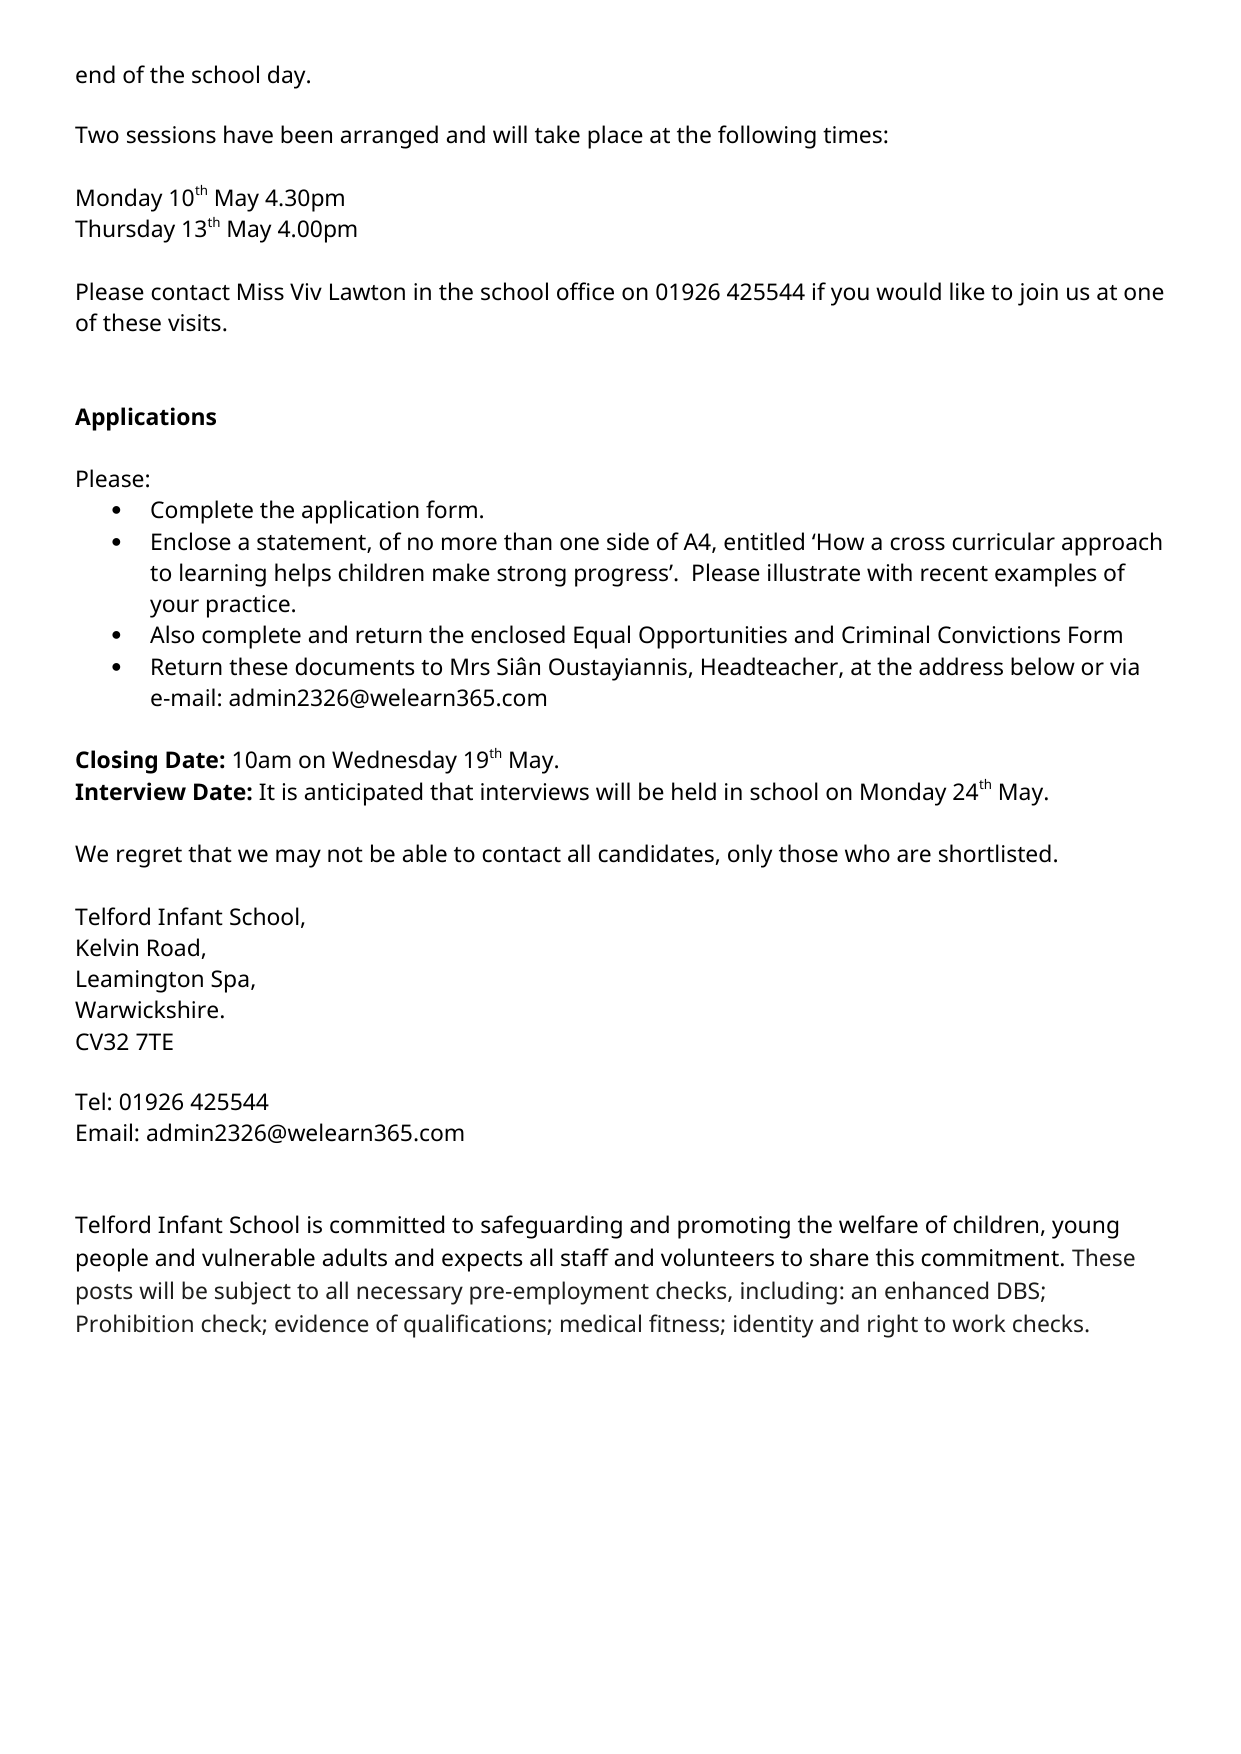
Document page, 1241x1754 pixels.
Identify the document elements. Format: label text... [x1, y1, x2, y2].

text Leamington Spa, [75, 963, 1165, 994]
text Telford Infant School is committed to safeguarding and promoting the welfare of children, young people and vulnerable adults and expects all staff and volunteers to share this commitment. These posts will be subject to all necessary pre-employment checks, including: an enhanced DBS; Prohibition check; evidence of qualifications; medical fitness; identity and right to work checks. [75, 1208, 1165, 1339]
text Closing Date: 10am on Wednesday 19th May. Interview Date: It is anticipated that interviews will be held in school on Monday 24th May. [75, 744, 1165, 807]
text Thursday 13th May 4.00pm [75, 213, 1165, 244]
list Also complete and return the enclosed Equal Opportunities and Criminal Convictions Form [112, 619, 1165, 650]
subtitle Applications Please: [75, 400, 1165, 494]
list Enclose a statement, of no more than one side of A4, entitled ‘How a cross curricular approach to learning helps children make strong progress’. Please illustrate with recent examples of your practice. [112, 525, 1165, 619]
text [75, 59, 1165, 119]
text Kelvin Road, [75, 932, 1165, 963]
text Telford Infant School, [75, 900, 1165, 932]
text Warwickshire. [75, 994, 1165, 1025]
text Monday 10th May 4.30pm [75, 182, 1165, 213]
text CV32 7TE [75, 1025, 1165, 1085]
text Two sessions have been arranged and will take place at the following times: [75, 119, 1165, 150]
text We regret that we may not be able to contact all candidates, only those who are shortlisted. [75, 838, 1165, 869]
list Return these documents to Mrs Siân Oustayiannis, Headteacher, at the address below or via e-mail: admin2326@welearn365.com [112, 650, 1165, 713]
list Complete the application form. [112, 494, 1165, 525]
text Please contact Miss Viv Lawton in the school office on 01926 425544 if you would like to join us at one of these visits. [75, 275, 1165, 338]
text Tel: 01926 425544 Email: admin2326@welearn365.com [75, 1085, 1165, 1177]
